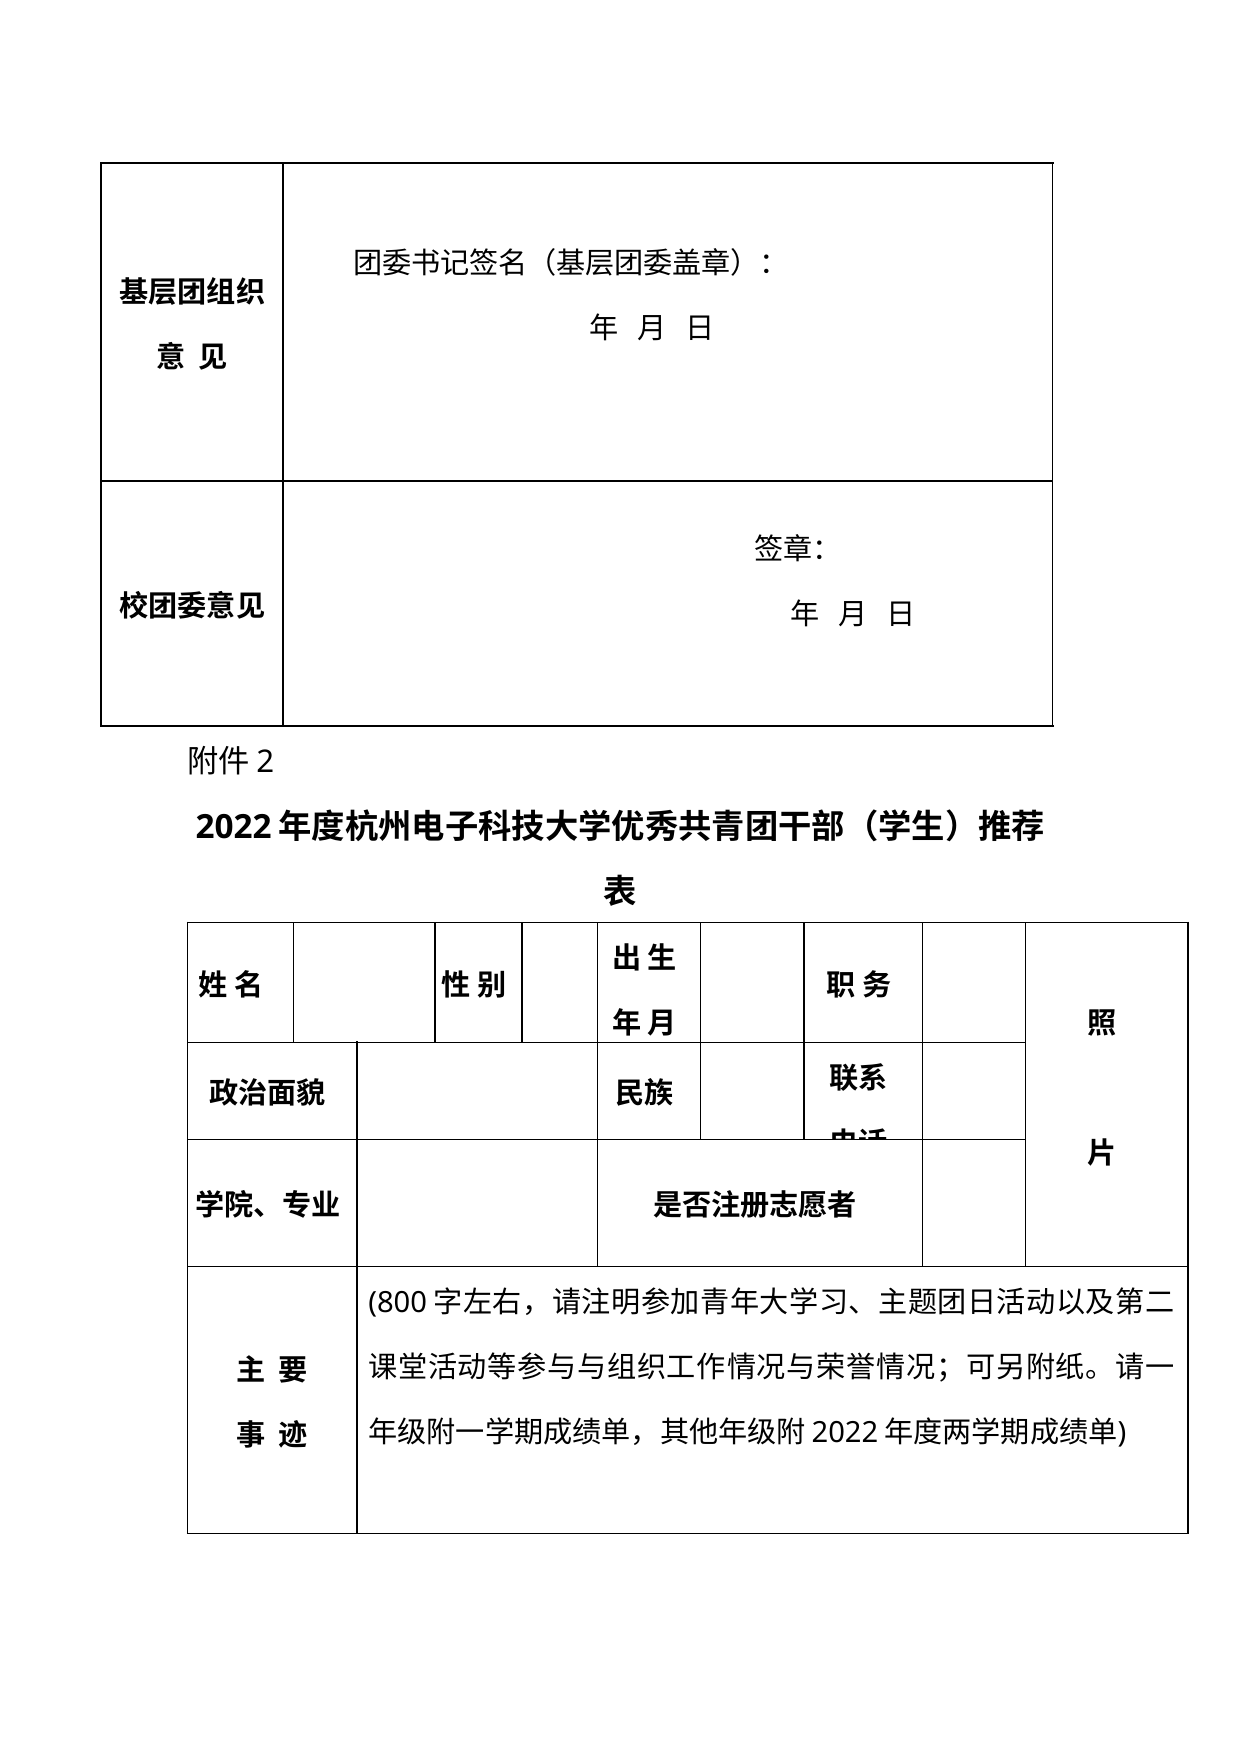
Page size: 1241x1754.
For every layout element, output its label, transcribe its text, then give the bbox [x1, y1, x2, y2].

table_cell 基层团组织 意 见 [102, 164, 282, 480]
table_header [701, 923, 803, 1041]
text 附件2 [187, 727, 1053, 792]
table_header [294, 923, 434, 1041]
table_header [923, 923, 1025, 1041]
table_header 性 别 [436, 923, 521, 1041]
table_cell 主 要 事 迹 [188, 1267, 356, 1533]
table_header 姓 名 [188, 923, 293, 1041]
table_cell [923, 1043, 1025, 1139]
table_cell 团委书记签名（基层团委盖章）： 年 月 日 [284, 164, 1052, 480]
table_cell 政治面貌 [188, 1043, 356, 1139]
text 2022年度杭州电子科技大学优秀共青团干部（学生）推荐表 [187, 792, 1053, 922]
table_cell 学院、专业 [188, 1140, 356, 1266]
table_cell 民族 [598, 1043, 700, 1139]
table_header 出 生 年 月 [598, 923, 700, 1041]
table_cell 校团委意见 [102, 482, 282, 725]
table_cell 是否注册志愿者 [598, 1140, 922, 1266]
table_cell [358, 1043, 597, 1139]
table_cell 联系 电话 [805, 1043, 922, 1139]
table_cell [701, 1043, 803, 1139]
table_cell [358, 1140, 597, 1266]
table_header 照 片 [1026, 923, 1187, 1266]
table_header [523, 923, 597, 1041]
table_cell [923, 1140, 1025, 1266]
table_cell 签章： 年 月 日 [284, 482, 1052, 725]
table_cell (800字左右，请注明参加青年大学习、主题团日活动以及第二课堂活动等参与与组织工作情况与荣誉情况；可另附纸。请一年级附一学期成绩单，其他年级附2022年度两学期成绩单) [358, 1267, 1187, 1533]
table_header 职 务 [805, 923, 922, 1041]
